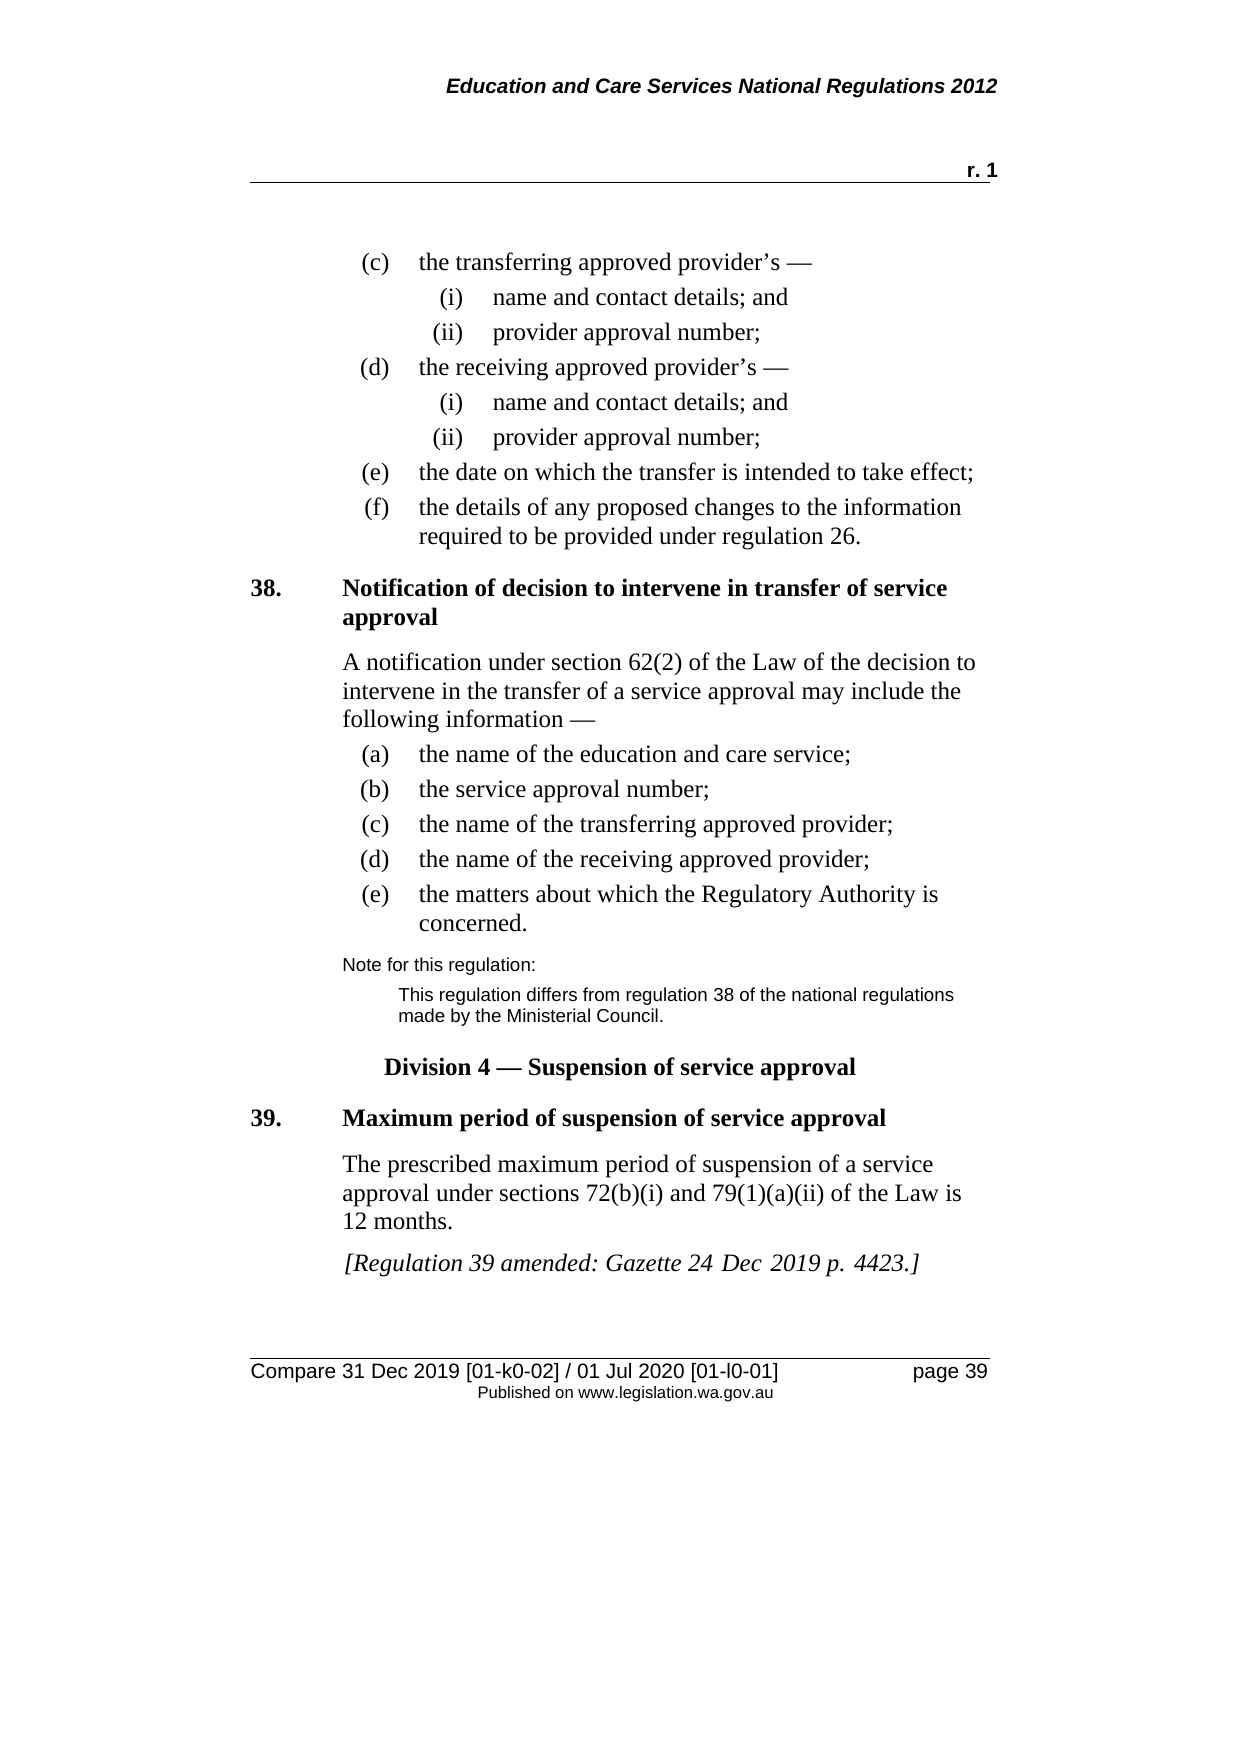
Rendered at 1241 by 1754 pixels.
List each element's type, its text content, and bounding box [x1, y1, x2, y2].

text (ii) provider approval number; [250, 317, 990, 346]
text The prescribed maximum period of suspension of a service approval under sections 72(b)(i) and 79(1)(a)(ii) of the Law is 12 months. [250, 1149, 990, 1235]
text (i) name and contact details; and [250, 387, 990, 416]
text (a) the name of the education and care service; [250, 739, 990, 768]
text A notification under section 62(2) of the Law of the decision to intervene in the transfer of a service approval may include the following information — [250, 647, 990, 733]
subtitle 39. Maximum period of suspension of service approval [250, 1103, 990, 1132]
text (c) the transferring approved provider’s — [250, 247, 990, 276]
text (i) name and contact details; and [250, 282, 990, 311]
text [Regulation 39 amended: Gazette 24 Dec 2019 p. 4423.] [250, 1248, 990, 1276]
text (e) the date on which the transfer is intended to take effect; [250, 457, 990, 486]
text (d) the receiving approved provider’s — [250, 352, 990, 381]
text (f) the details of any proposed changes to the information required to be provided under regulation 26. [250, 492, 990, 550]
subtitle Note for this regulation: [250, 954, 990, 975]
subtitle 38. Notification of decision to intervene in transfer of service approval [250, 573, 990, 630]
text (ii) provider approval number; [250, 422, 990, 451]
text (d) the name of the receiving approved provider; [250, 844, 990, 873]
text (e) the matters about which the Regulatory Authority is concerned. [250, 879, 990, 937]
text (b) the service approval number; [250, 774, 990, 803]
subtitle Division 4 — Suspension of service approval [250, 1052, 990, 1081]
text (c) the name of the transferring approved provider; [250, 809, 990, 838]
text This regulation differs from regulation 38 of the national regulations made by the Ministerial Council. [250, 984, 990, 1027]
